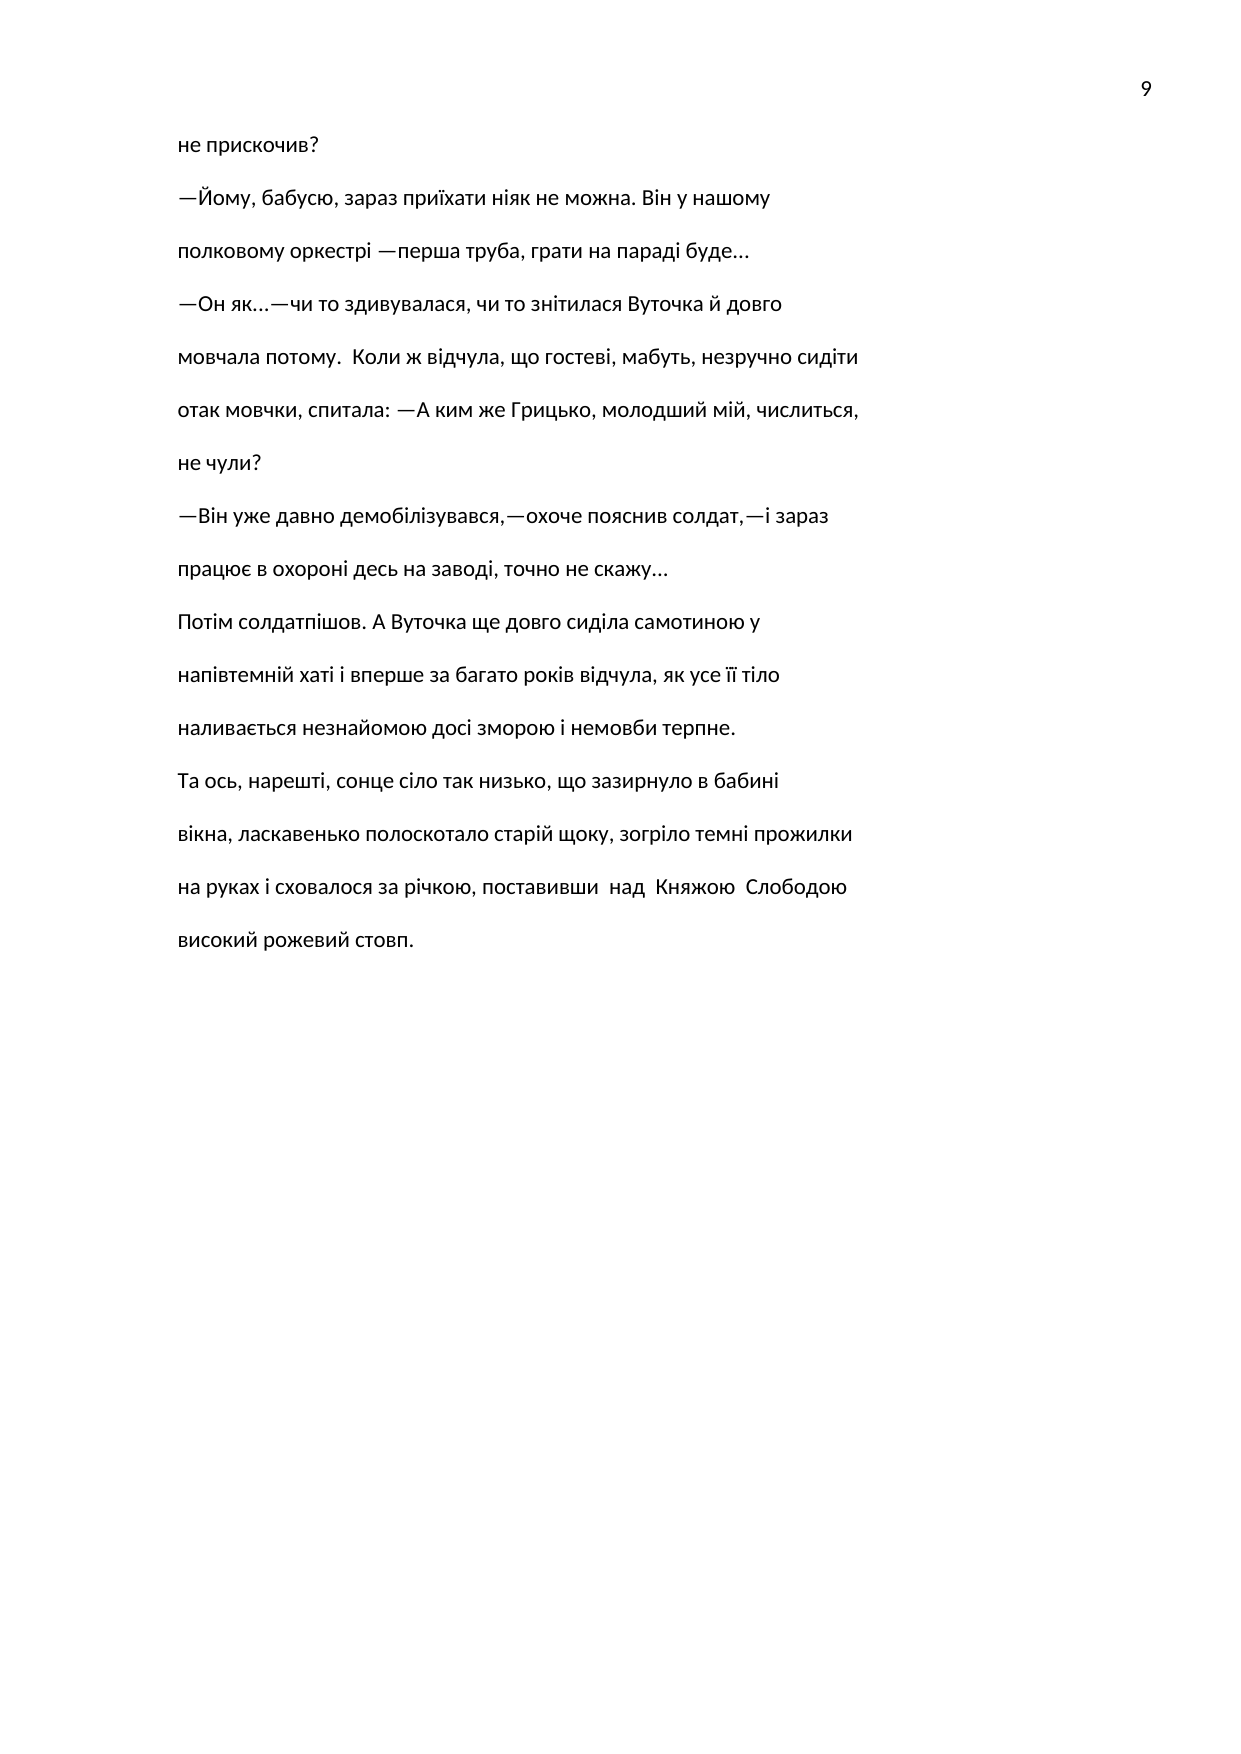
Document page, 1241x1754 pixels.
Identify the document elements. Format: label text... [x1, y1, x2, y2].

text на руках і сховалося за річкою, поставивши над Княжою Слободою [177, 872, 1152, 900]
text мовчала потому. Коли ж відчула, що гостеві, мабуть, незручно сидіти [177, 342, 1152, 370]
text Потім солдатпішов. А Вуточка ще довго сиділа самотиною у [177, 607, 1152, 635]
text вікна, ласкавенько полоскотало старій щоку, зогріло темні прожилки [177, 819, 1152, 847]
text отак мовчки, спитала: —А ким же Грицько, молодший мій, числиться, [177, 395, 1152, 423]
text —Йому, бабусю, зараз приїхати ніяк не можна. Він у нашому [177, 183, 1152, 211]
text високий рожевий стовп. [177, 925, 1152, 953]
text не прискочив? [177, 130, 1152, 158]
text —Він уже давно демобілізувався,—охоче пояснив солдат,—і зараз [177, 501, 1152, 529]
text Та ось, нарешті, сонце сіло так низько, що зазирнуло в бабині [177, 766, 1152, 794]
text напівтемній хаті і вперше за багато років відчула, як усе її тіло [177, 660, 1152, 688]
text —Он як...—чи то здивувалася, чи то знітилася Вуточка й довго [177, 289, 1152, 317]
text полковому оркестрі —перша труба, грати на параді буде... [177, 236, 1152, 264]
text працює в охороні десь на заводі, точно не скажу... [177, 554, 1152, 582]
text не чули? [177, 448, 1152, 476]
text наливається незнайомою досі зморою і немовби терпне. [177, 713, 1152, 741]
